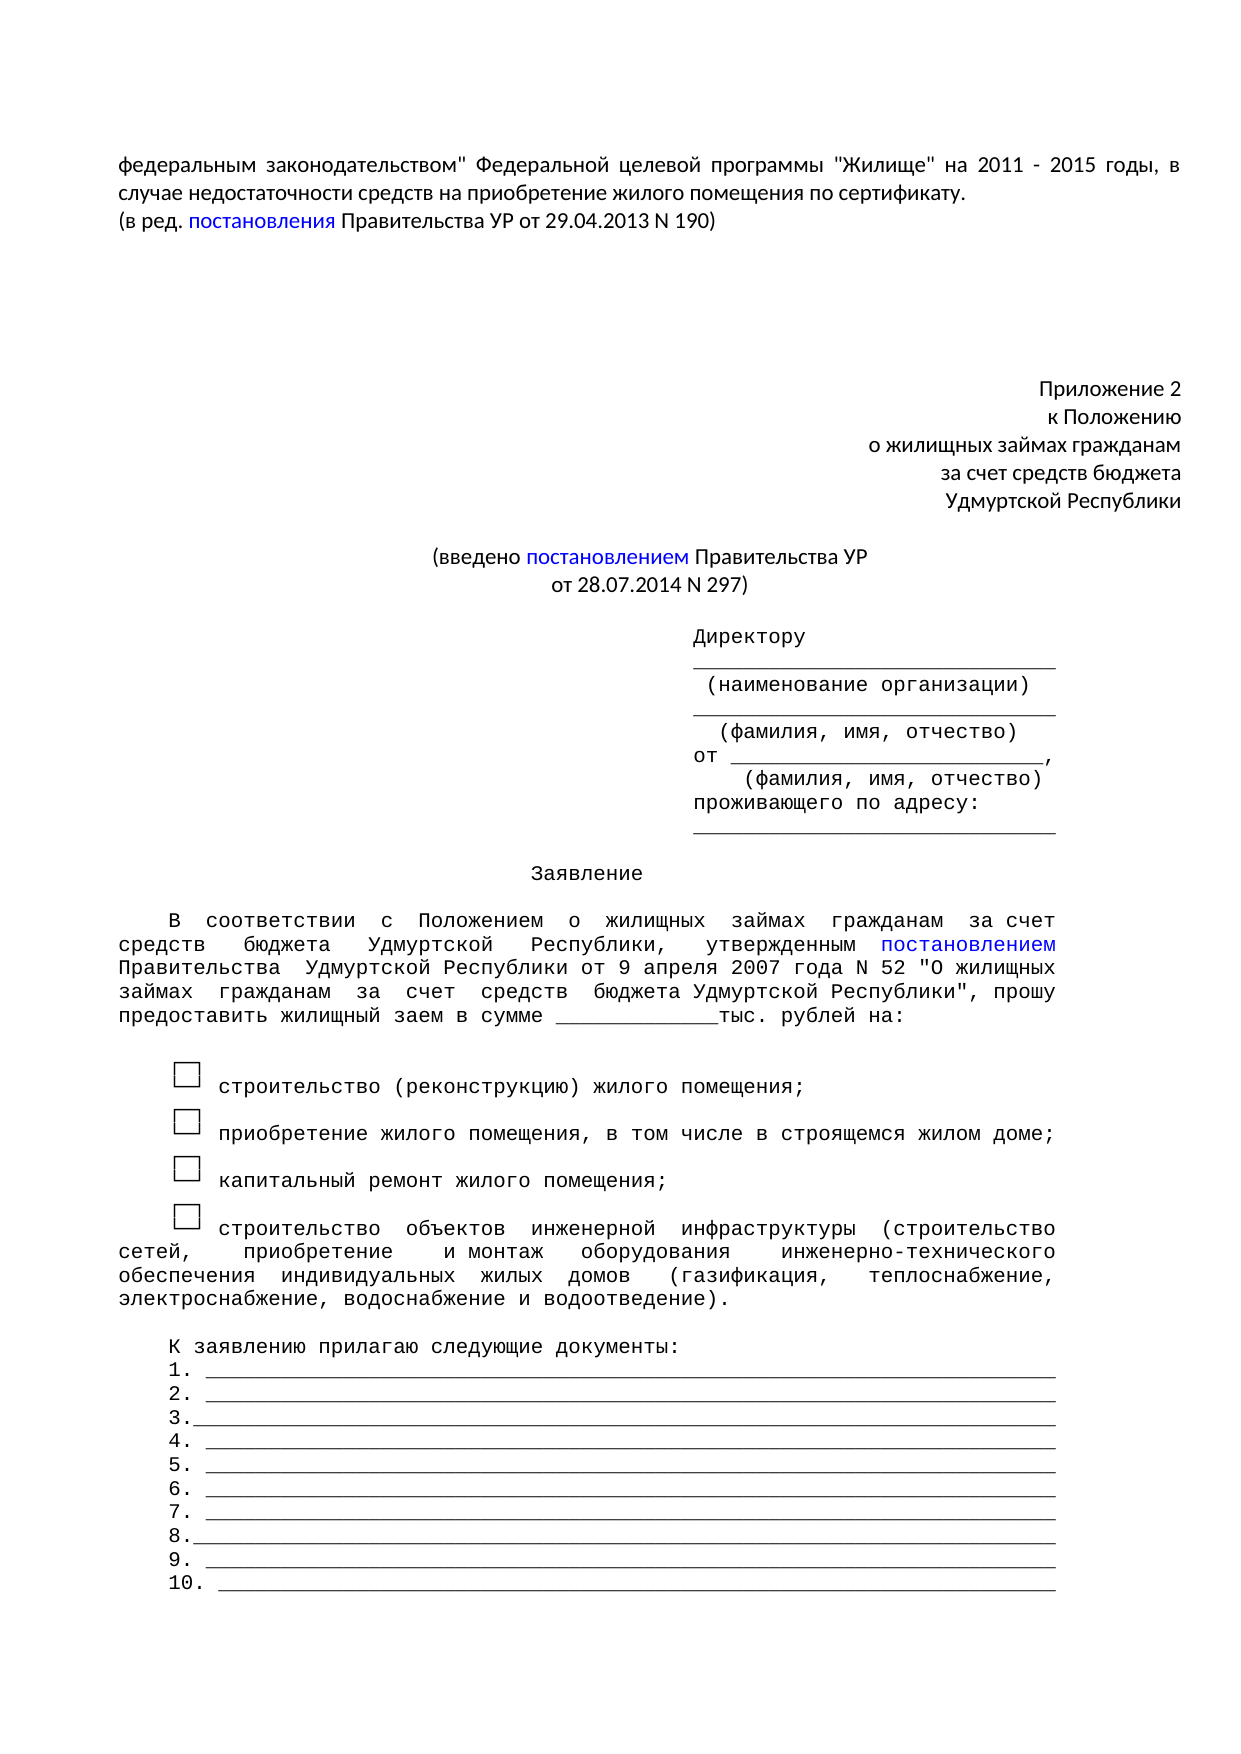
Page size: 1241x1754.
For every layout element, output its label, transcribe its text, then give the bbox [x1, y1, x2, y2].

text 2. ____________________________________________________________________ [118, 1383, 1181, 1407]
text проживающего по адресу: [118, 792, 1181, 816]
text к Положению [118, 402, 1181, 430]
text (введено постановлением Правительства УР [118, 542, 1181, 570]
text В соответствии с Положением о жилищных займах гражданам за счет [118, 910, 1181, 934]
text ┌─┐ [118, 1147, 1181, 1170]
text _____________________________ [118, 816, 1181, 839]
text 5. ____________________________________________________________________ [118, 1454, 1181, 1478]
text └─┘ строительство (реконструкцию) жилого помещения; [118, 1076, 1181, 1099]
text ┌─┐ [118, 1194, 1181, 1217]
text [118, 150, 1181, 206]
text 6. ____________________________________________________________________ [118, 1478, 1181, 1501]
text электроснабжение, водоснабжение и водоотведение). [118, 1288, 1181, 1312]
text за счет средств бюджета [118, 458, 1181, 486]
text 1. ____________________________________________________________________ [118, 1359, 1181, 1383]
text _____________________________ [118, 697, 1181, 721]
text 7. ____________________________________________________________________ [118, 1501, 1181, 1525]
text _____________________________ [118, 650, 1181, 674]
text от _________________________, [118, 744, 1181, 768]
text Приложение 2 [118, 374, 1181, 402]
text 10. ___________________________________________________________________ [118, 1572, 1181, 1596]
text 4. ____________________________________________________________________ [118, 1430, 1181, 1454]
text 3._____________________________________________________________________ [118, 1407, 1181, 1430]
text займах гражданам за счет средств бюджета Удмуртской Республики", прошу [118, 981, 1181, 1005]
text ┌─┐ [118, 1099, 1181, 1123]
text средств бюджета Удмуртской Республики, утвержденным постановлением [118, 934, 1181, 957]
text (наименование организации) [118, 674, 1181, 697]
text Заявление [118, 863, 1181, 886]
text └─┘ капитальный ремонт жилого помещения; [118, 1170, 1181, 1194]
text от 28.07.2014 N 297) [118, 570, 1181, 598]
text Директору [118, 626, 1181, 650]
text о жилищных займах гражданам [118, 430, 1181, 458]
text Правительства Удмуртской Республики от 9 апреля 2007 года N 52 "О жилищных [118, 957, 1181, 981]
text ┌─┐ [118, 1052, 1181, 1076]
text (фамилия, имя, отчество) [118, 721, 1181, 744]
text (в ред. постановления Правительства УР от 29.04.2013 N 190) [118, 206, 1181, 234]
text обеспечения индивидуальных жилых домов (газификация, теплоснабжение, [118, 1265, 1181, 1288]
text К заявлению прилагаю следующие документы: [118, 1336, 1181, 1359]
text предоставить жилищный заем в сумме _____________тыс. рублей на: [118, 1005, 1181, 1028]
text сетей, приобретение и монтаж оборудования инженерно-технического [118, 1241, 1181, 1265]
text 9. ____________________________________________________________________ [118, 1548, 1181, 1572]
text 8._____________________________________________________________________ [118, 1525, 1181, 1548]
text └─┘ строительство объектов инженерной инфраструктуры (строительство [118, 1217, 1181, 1241]
text (фамилия, имя, отчество) [118, 768, 1181, 792]
text Удмуртской Республики [118, 486, 1181, 514]
text └─┘ приобретение жилого помещения, в том числе в строящемся жилом доме; [118, 1123, 1181, 1147]
